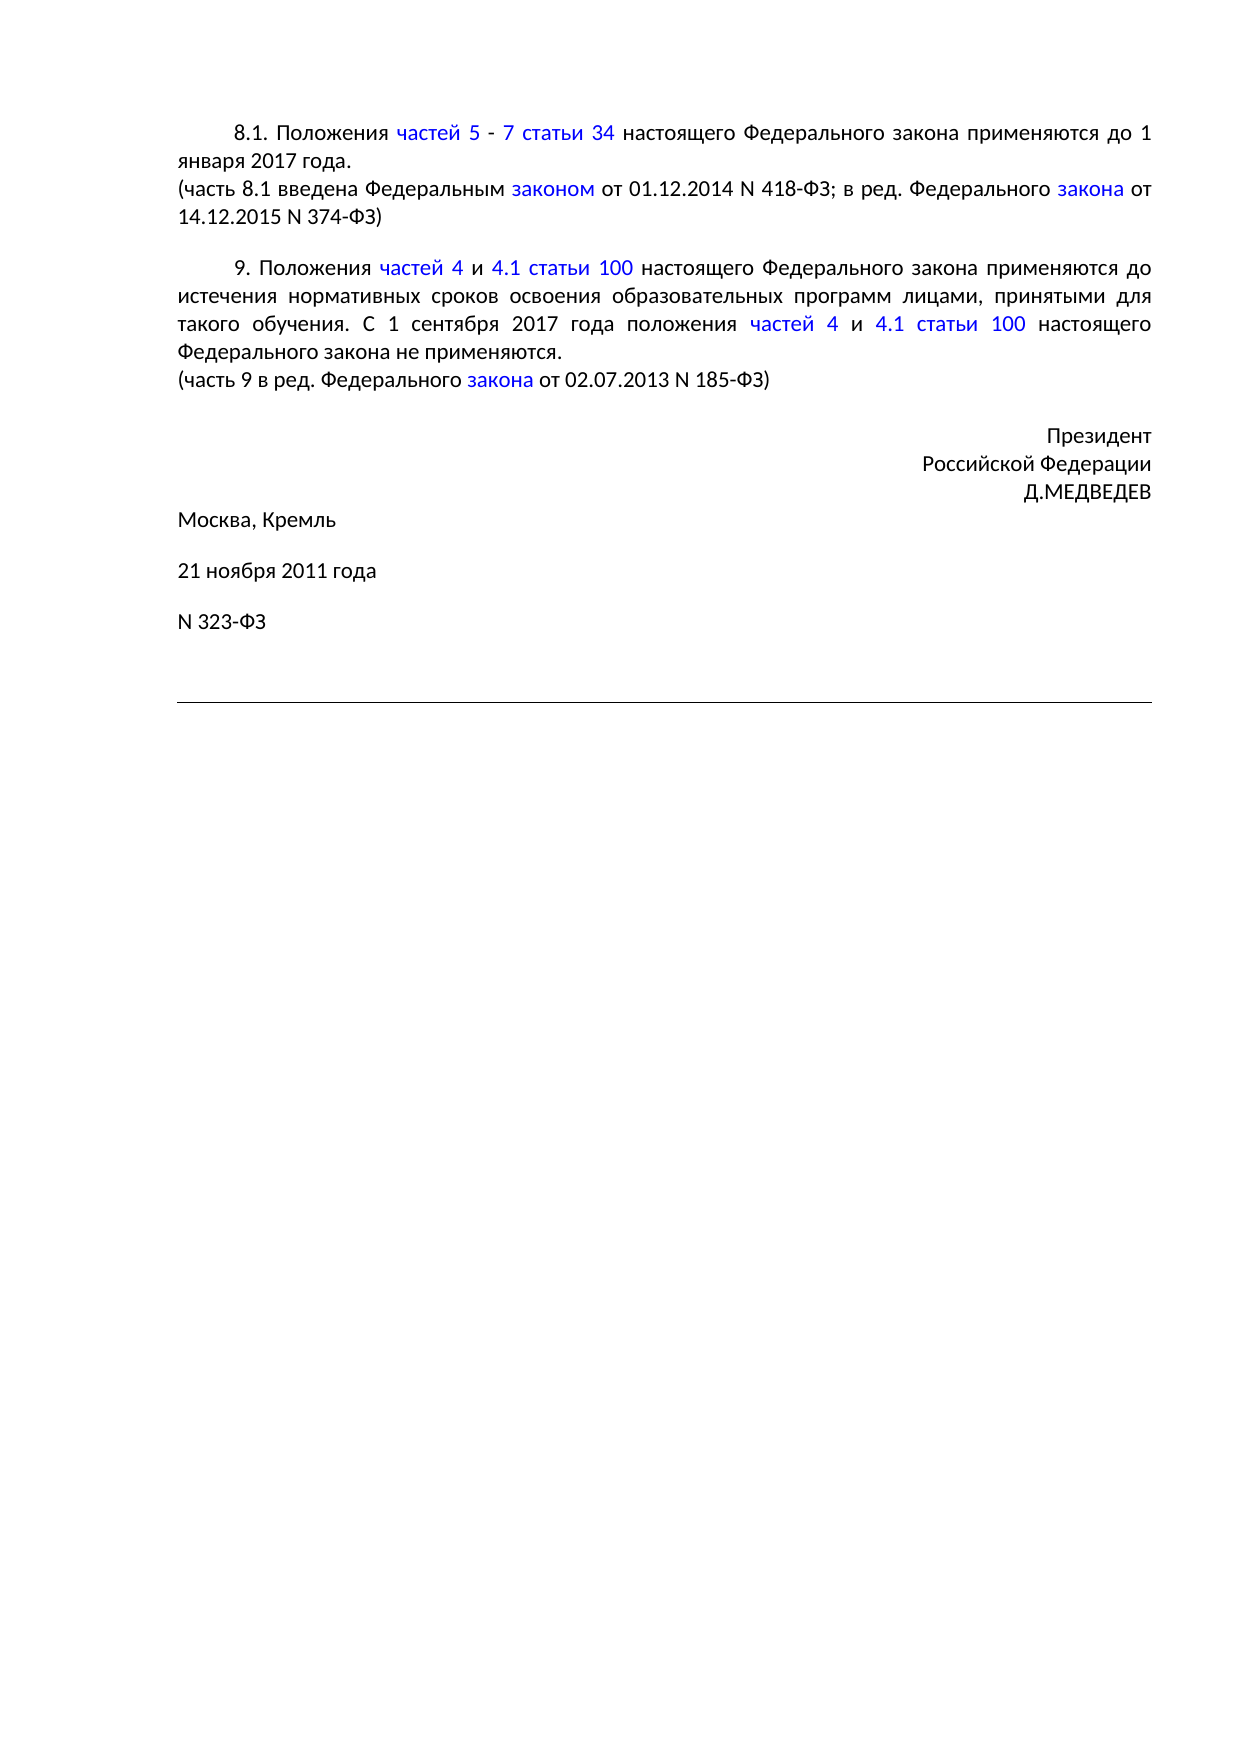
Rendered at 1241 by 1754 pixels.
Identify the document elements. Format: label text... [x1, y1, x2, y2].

text (часть 8.1 введена Федеральным законом от 01.12.2014 N 418-ФЗ; в ред. Федерального закона от 14.12.2015 N 374-ФЗ) [177, 174, 1152, 230]
text Президент [177, 421, 1152, 449]
text Д.МЕДВЕДЕВ [177, 477, 1152, 505]
text 8.1. Положения частей 5 - 7 статьи 34 настоящего Федерального закона применяются до 1 января 2017 года. [177, 118, 1152, 174]
text (часть 9 в ред. Федерального закона от 02.07.2013 N 185-ФЗ) [177, 365, 1152, 393]
text Российской Федерации [177, 449, 1152, 477]
text 21 ноября 2011 года [177, 556, 1152, 584]
text N 323-ФЗ [177, 607, 1152, 635]
text Москва, Кремль [177, 505, 1152, 533]
text 9. Положения частей 4 и 4.1 статьи 100 настоящего Федерального закона применяются до истечения нормативных сроков освоения образовательных программ лицами, принятыми для такого обучения. С 1 сентября 2017 года положения частей 4 и 4.1 статьи 100 настоящего Федерального закона не применяются. [177, 253, 1152, 365]
